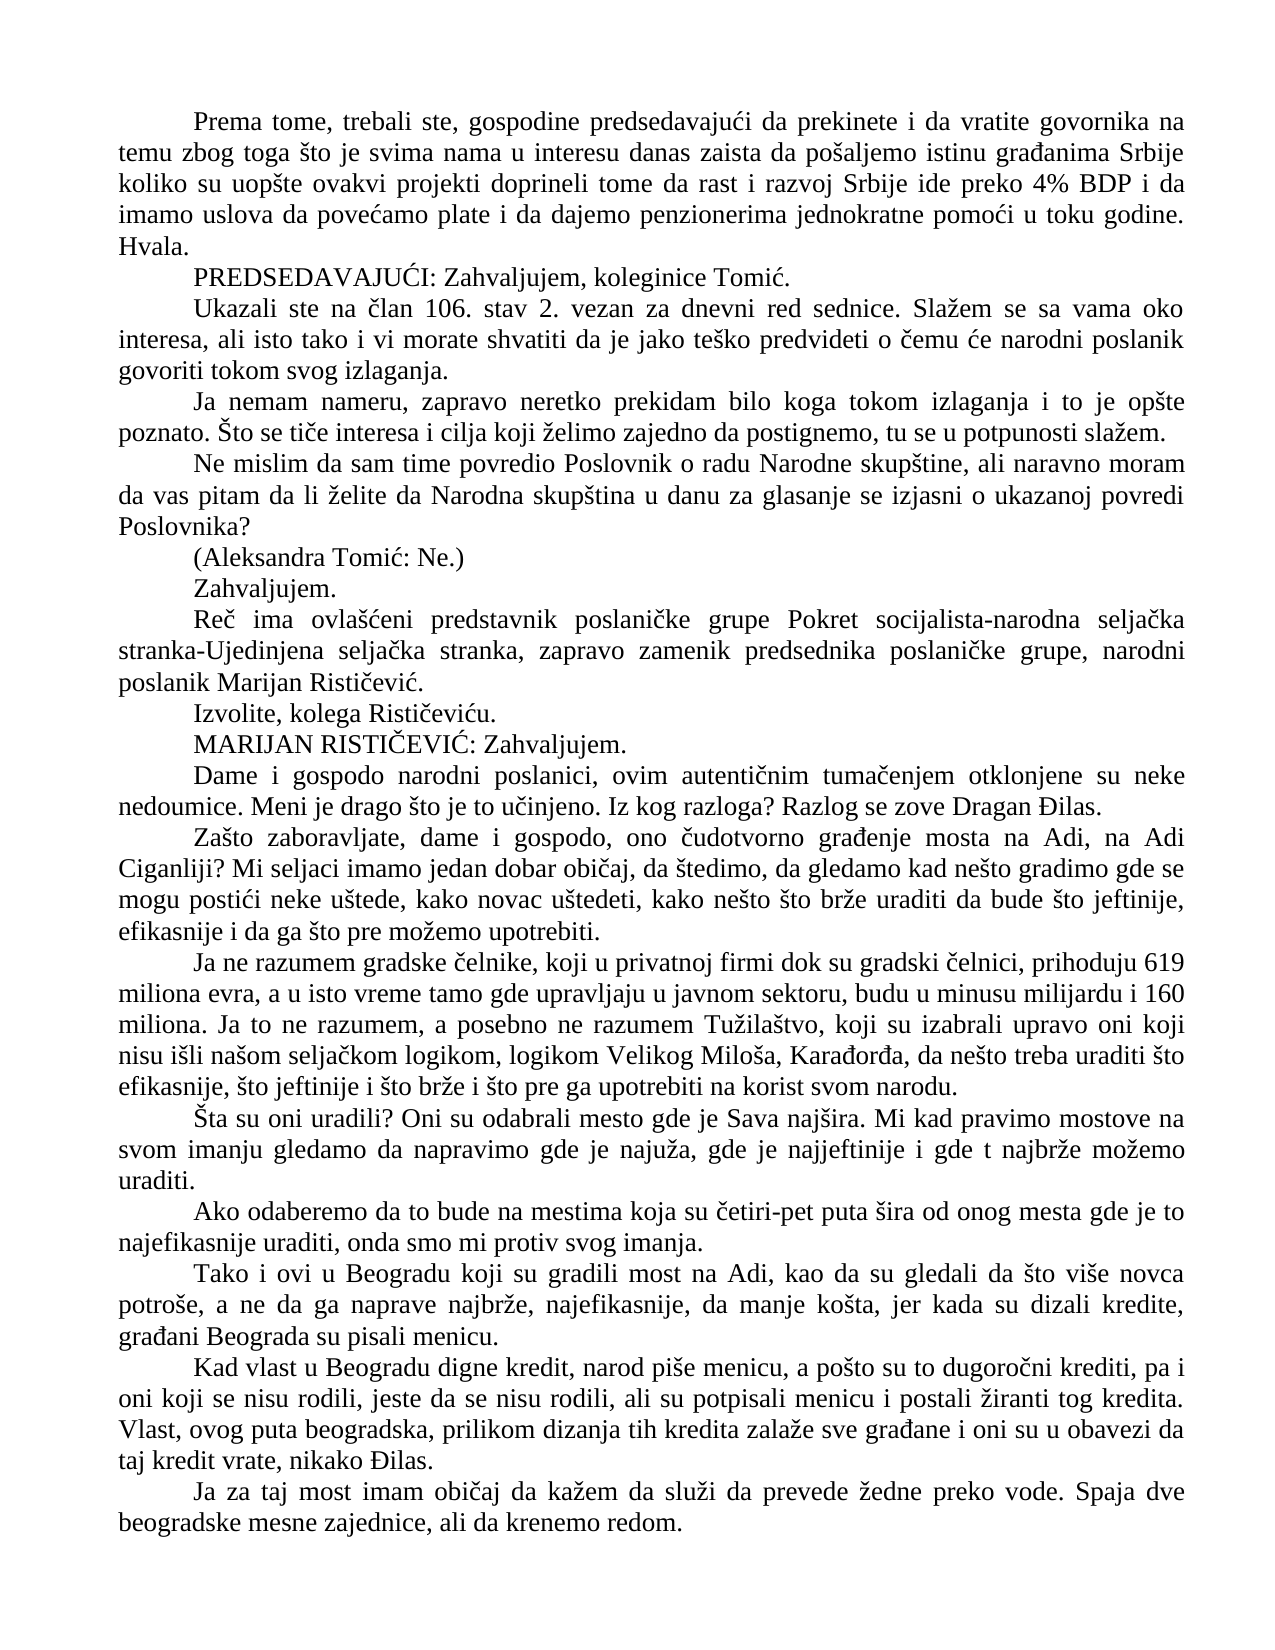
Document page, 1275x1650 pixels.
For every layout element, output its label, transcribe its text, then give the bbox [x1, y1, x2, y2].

text Zašto zaboravljate, dame i gospodo, ono čudotvorno građenje mosta na Adi, na Adi Ciganliji? Mi seljaci imamo jedan dobar običaj, da štedimo, da gledamo kad nešto gradimo gde se mogu postići neke uštede, kako novac uštedeti, kako nešto što brže uraditi da bude što jeftinije, efikasnije i da ga što pre možemo upotrebiti. [118, 821, 1186, 946]
text Ako odaberemo da to bude na mestima koja su četiri-pet puta šira od onog mesta gde je to najefikasnije uraditi, onda smo mi protiv svog imanja. [118, 1195, 1186, 1257]
text (Aleksandra Tomić: Ne.) [118, 541, 1186, 572]
text Ja za taj most imam običaj da kažem da služi da prevede žedne preko vode. Spaja dve beogradske mesne zajednice, ali da krenemo redom. [118, 1475, 1186, 1538]
text Ja ne razumem gradske čelnike, koji u privatnoj firmi dok su gradski čelnici, prihoduju 619 miliona evra, a u isto vreme tamo gde upravljaju u javnom sektoru, budu u minusu milijardu i 160 miliona. Ja to ne razumem, a posebno ne razumem Tužilaštvo, koji su izabrali upravo oni koji nisu išli našom seljačkom logikom, logikom Velikog Miloša, Karađorđa, da nešto treba uraditi što efikasnije, što jeftinije i što brže i što pre ga upotrebiti na korist svom narodu. [118, 946, 1186, 1102]
text Ja nemam nameru, zapravo neretko prekidam bilo koga tokom izlaganja i to je opšte poznato. Što se tiče interesa i cilja koji želimo zajedno da postignemo, tu se u potpunosti slažem. [118, 385, 1186, 448]
text MARIJAN RISTIČEVIĆ: Zahvaljujem. [118, 728, 1186, 759]
text Šta su oni uradili? Oni su odabrali mesto gde je Sava najšira. Mi kad pravimo mostove na svom imanju gledamo da napravimo gde je najuža, gde je najjeftinije i gde t najbrže možemo uraditi. [118, 1102, 1186, 1195]
text Prema tome, trebali ste, gospodine predsedavajući da prekinete i da vratite govornika na temu zbog toga što je svima nama u interesu danas zaista da pošaljemo istinu građanima Srbije koliko su uopšte ovakvi projekti doprineli tome da rast i razvoj Srbije ide preko 4% BDP i da imamo uslova da povećamo plate i da dajemo penzionerima jednokratne pomoći u toku godine. Hvala. [118, 105, 1186, 261]
text Reč ima ovlašćeni predstavnik poslaničke grupe Pokret socijalista-narodna seljačka stranka-Ujedinjena seljačka stranka, zapravo zamenik predsednika poslaničke grupe, narodni poslanik Marijan Rističević. [118, 603, 1186, 697]
text PREDSEDAVAJUĆI: Zahvaljujem, koleginice Tomić. [118, 261, 1186, 292]
text Ukazali ste na član 106. stav 2. vezan za dnevni red sednice. Slažem se sa vama oko interesa, ali isto tako i vi morate shvatiti da je jako teško predvideti o čemu će narodni poslanik govoriti tokom svog izlaganja. [118, 292, 1186, 385]
text Tako i ovi u Beogradu koji su gradili most na Adi, kao da su gledali da što više novca potroše, a ne da ga naprave najbrže, najefikasnije, da manje košta, jer kada su dizali kredite, građani Beograda su pisali menicu. [118, 1257, 1186, 1351]
text Izvolite, kolega Rističeviću. [118, 697, 1186, 728]
text Kad vlast u Beogradu digne kredit, narod piše menicu, a pošto su to dugoročni krediti, pa i oni koji se nisu rodili, jeste da se nisu rodili, ali su potpisali menicu i postali žiranti tog kredita. Vlast, ovog puta beogradska, prilikom dizanja tih kredita zalaže sve građane i oni su u obavezi da taj kredit vrate, nikako Đilas. [118, 1351, 1186, 1475]
text Zahvaljujem. [118, 572, 1186, 603]
text Dame i gospodo narodni poslanici, ovim autentičnim tumačenjem otklonjene su neke nedoumice. Meni je drago što je to učinjeno. Iz kog razloga? Razlog se zove Dragan Đilas. [118, 759, 1186, 821]
text Ne mislim da sam time povredio Poslovnik o radu Narodne skupštine, ali naravno moram da vas pitam da li želite da Narodna skupština u danu za glasanje se izjasni o ukazanoj povredi Poslovnika? [118, 448, 1186, 541]
